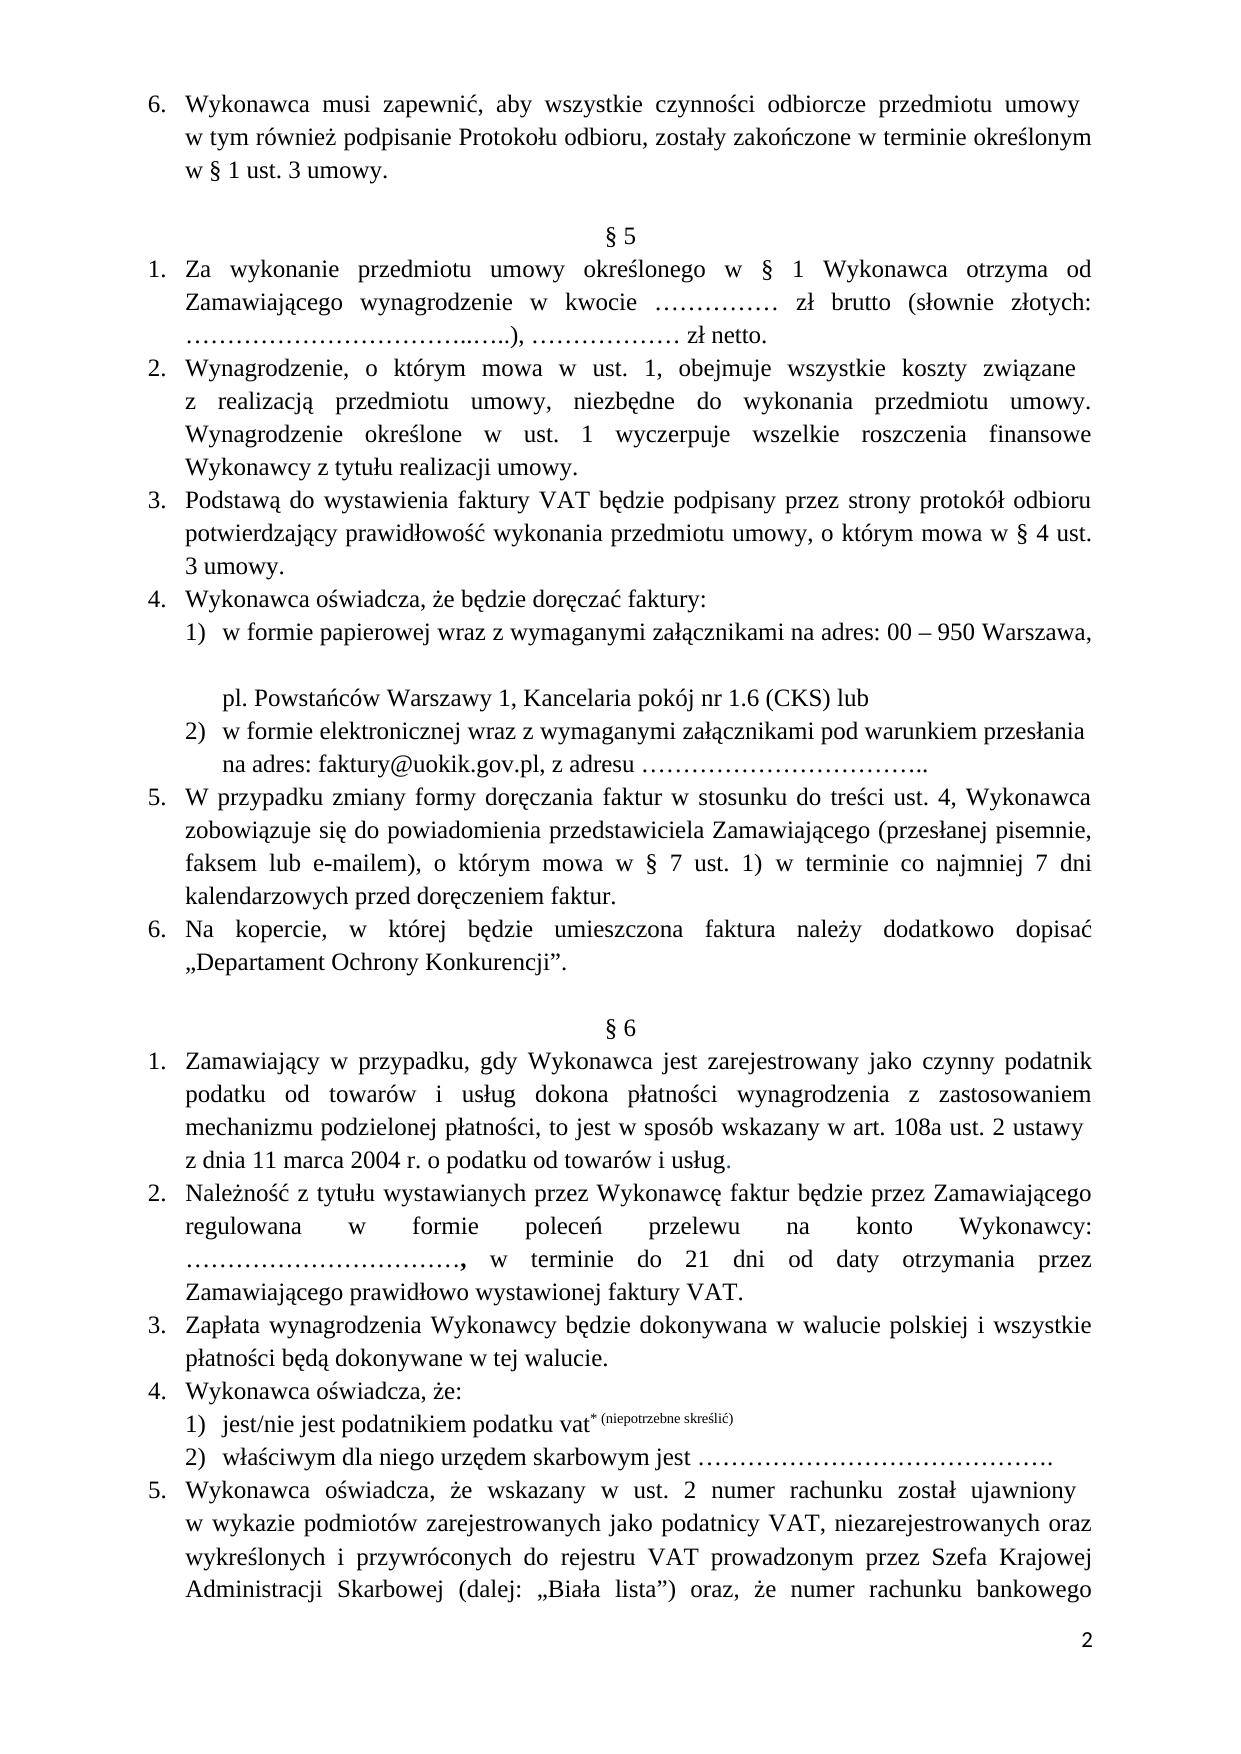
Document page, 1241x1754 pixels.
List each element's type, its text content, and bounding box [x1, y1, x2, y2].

list w formie papierowej wraz z wymaganymi załącznikami na adres: 00 – 950 Warszawa, pl. Powstańców Warszawy 1, Kancelaria pokój nr 1.6 (CKS) lub [185, 617, 1093, 712]
list Wynagrodzenie, o którym mowa w ust. 1, obejmuje wszystkie koszty związane z realizacją przedmiotu umowy, niezbędne do wykonania przedmiotu umowy. Wynagrodzenie określone w ust. 1 wyczerpuje wszelkie roszczenia finansowe Wykonawcy z tytułu realizacji umowy. [148, 353, 1093, 481]
list Wykonawca oświadcza, że będzie doręczać faktury: [148, 584, 1093, 613]
text § 6 [148, 1013, 1093, 1042]
list W przypadku zmiany formy doręczania faktur w stosunku do treści ust. 4, Wykonawca zobowiązuje się do powiadomienia przedstawiciela Zamawiającego (przesłanej pisemnie, faksem lub e-mailem), o którym mowa w § 7 ust. 1) w terminie co najmniej 7 dni kalendarzowych przed doręczeniem faktur. [148, 782, 1093, 910]
list jest/nie jest podatnikiem podatku vat* (niepotrzebne skreślić) [185, 1409, 1093, 1438]
list Zamawiający w przypadku, gdy Wykonawca jest zarejestrowany jako czynny podatnik podatku od towarów i usług dokona płatności wynagrodzenia z zastosowaniem mechanizmu podzielonej płatności, to jest w sposób wskazany w art. 108a ust. 2 ustawy z dnia 11 marca 2004 r. o podatku od towarów i usług. [148, 1046, 1093, 1174]
list Wykonawca oświadcza, że: [148, 1376, 1093, 1405]
list w formie elektronicznej wraz z wymaganymi załącznikami pod warunkiem przesłania na adres: faktury@uokik.gov.pl, z adresu …………………………….. [185, 716, 1093, 778]
list Wykonawca musi zapewnić, aby wszystkie czynności odbiorcze przedmiotu umowy w tym również podpisanie Protokołu odbioru, zostały zakończone w terminie określonym w § 1 ust. 3 umowy. [148, 89, 1093, 183]
list Zapłata wynagrodzenia Wykonawcy będzie dokonywana w walucie polskiej i wszystkie płatności będą dokonywane w tej walucie. [148, 1310, 1093, 1372]
list Na kopercie, w której będzie umieszczona faktura należy dodatkowo dopisać „Departament Ochrony Konkurencji”. [148, 914, 1093, 976]
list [148, 1476, 1093, 1603]
list Należność z tytułu wystawianych przez Wykonawcę faktur będzie przez Zamawiającego regulowana w formie poleceń przelewu na konto Wykonawcy: ……………………………, w terminie do 21 dni od daty otrzymania przez Zamawiającego prawidłowo wystawionej faktury VAT. [148, 1178, 1093, 1306]
list właściwym dla niego urzędem skarbowym jest ……………………………………. [185, 1442, 1093, 1471]
text § 5 [148, 221, 1093, 249]
list Podstawą do wystawienia faktury VAT będzie podpisany przez strony protokół odbioru potwierdzający prawidłowość wykonania przedmiotu umowy, o którym mowa w § 4 ust. 3 umowy. [148, 485, 1093, 580]
list Za wykonanie przedmiotu umowy określonego w § 1 Wykonawca otrzyma od Zamawiającego wynagrodzenie w kwocie …………… zł brutto (słownie złotych: ……………………………..…..), ……………… zł netto. [148, 254, 1093, 348]
